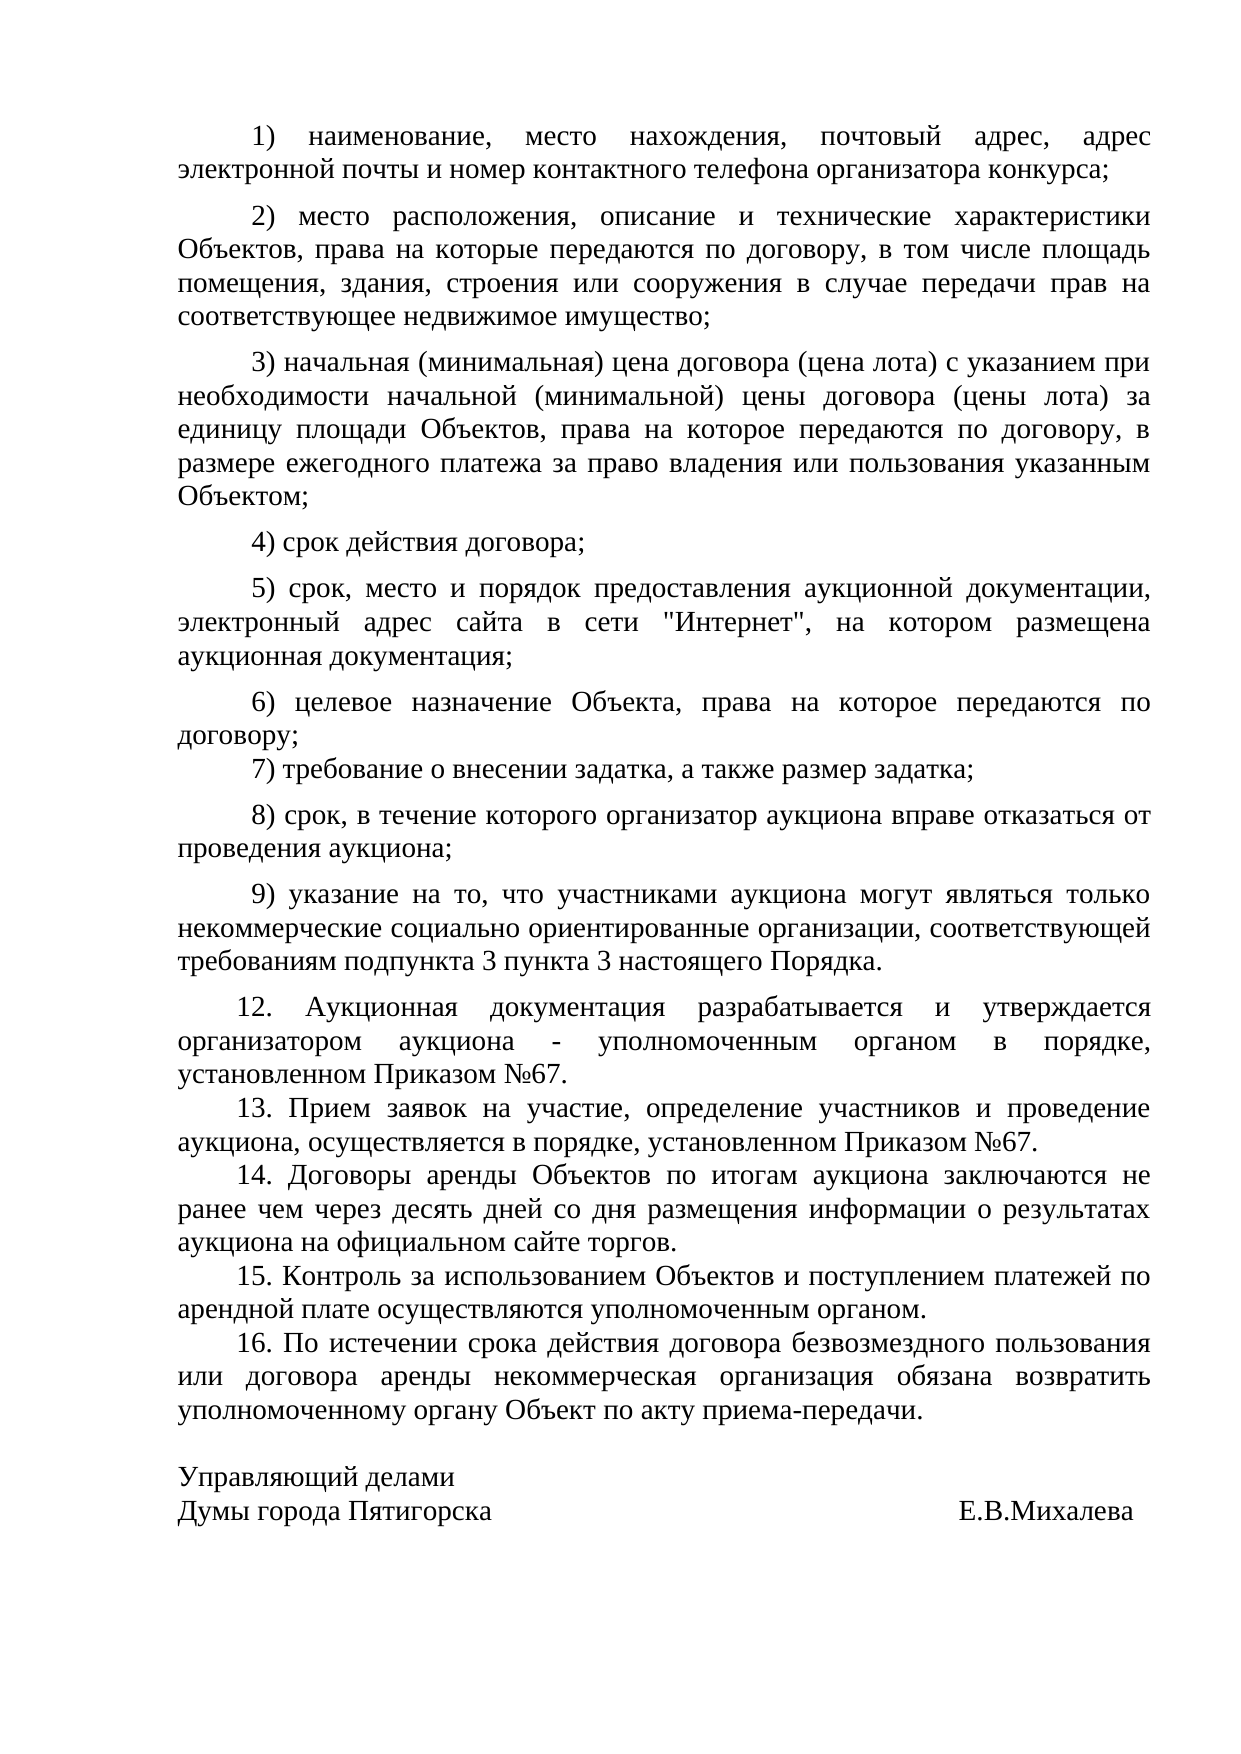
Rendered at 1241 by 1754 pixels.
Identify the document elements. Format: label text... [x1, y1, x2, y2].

text 5) срок, место и порядок предоставления аукционной документации, электронный адрес сайта в сети "Интернет", на котором размещена аукционная документация; [177, 571, 1152, 671]
text 9) указание на то, что участниками аукциона могут являться только некоммерческие социально ориентированные организации, соответствующей требованиям подпункта 3 пункта 3 настоящего Порядка. [177, 876, 1152, 977]
text 7) требование о внесении задатка, а также размер задатка; [177, 751, 1152, 784]
text 13. Прием заявок на участие, определение участников и проведение аукциона, осуществляется в порядке, установленном Приказом №67. [177, 1090, 1152, 1157]
text 6) целевое назначение Объекта, права на которое передаются по договору; [177, 684, 1152, 751]
text 2) место расположения, описание и технические характеристики Объектов, права на которые передаются по договору, в том числе площадь помещения, здания, строения или сооружения в случае передачи прав на соответствующее недвижимое имущество; [177, 198, 1152, 332]
text Управляющий делами [177, 1459, 1152, 1493]
text 8) срок, в течение которого организатор аукциона вправе отказаться от проведения аукциона; [177, 797, 1152, 864]
text 1) наименование, место нахождения, почтовый адрес, адрес электронной почты и номер контактного телефона организатора конкурса; [177, 118, 1152, 185]
text Думы города Пятигорска Е.В.Михалева [177, 1493, 1152, 1526]
text 16. По истечении срока действия договора безвозмездного пользования или договора аренды некоммерческая организация обязана возвратить уполномоченному органу Объект по акту приема-передачи. [177, 1325, 1152, 1426]
text 14. Договоры аренды Объектов по итогам аукциона заключаются не ранее чем через десять дней со дня размещения информации о результатах аукциона на официальном сайте торгов. [177, 1157, 1152, 1258]
text 3) начальная (минимальная) цена договора (цена лота) с указанием при необходимости начальной (минимальной) цены договора (цены лота) за единицу площади Объектов, права на которое передаются по договору, в размере ежегодного платежа за право владения или пользования указанным Объектом; [177, 344, 1152, 512]
text 15. Контроль за использованием Объектов и поступлением платежей по арендной плате осуществляются уполномоченным органом. [177, 1258, 1152, 1325]
text 4) срок действия договора; [177, 524, 1152, 558]
text 12. Аукционная документация разрабатывается и утверждается организатором аукциона - уполномоченным органом в порядке, установленном Приказом №67. [177, 989, 1152, 1090]
